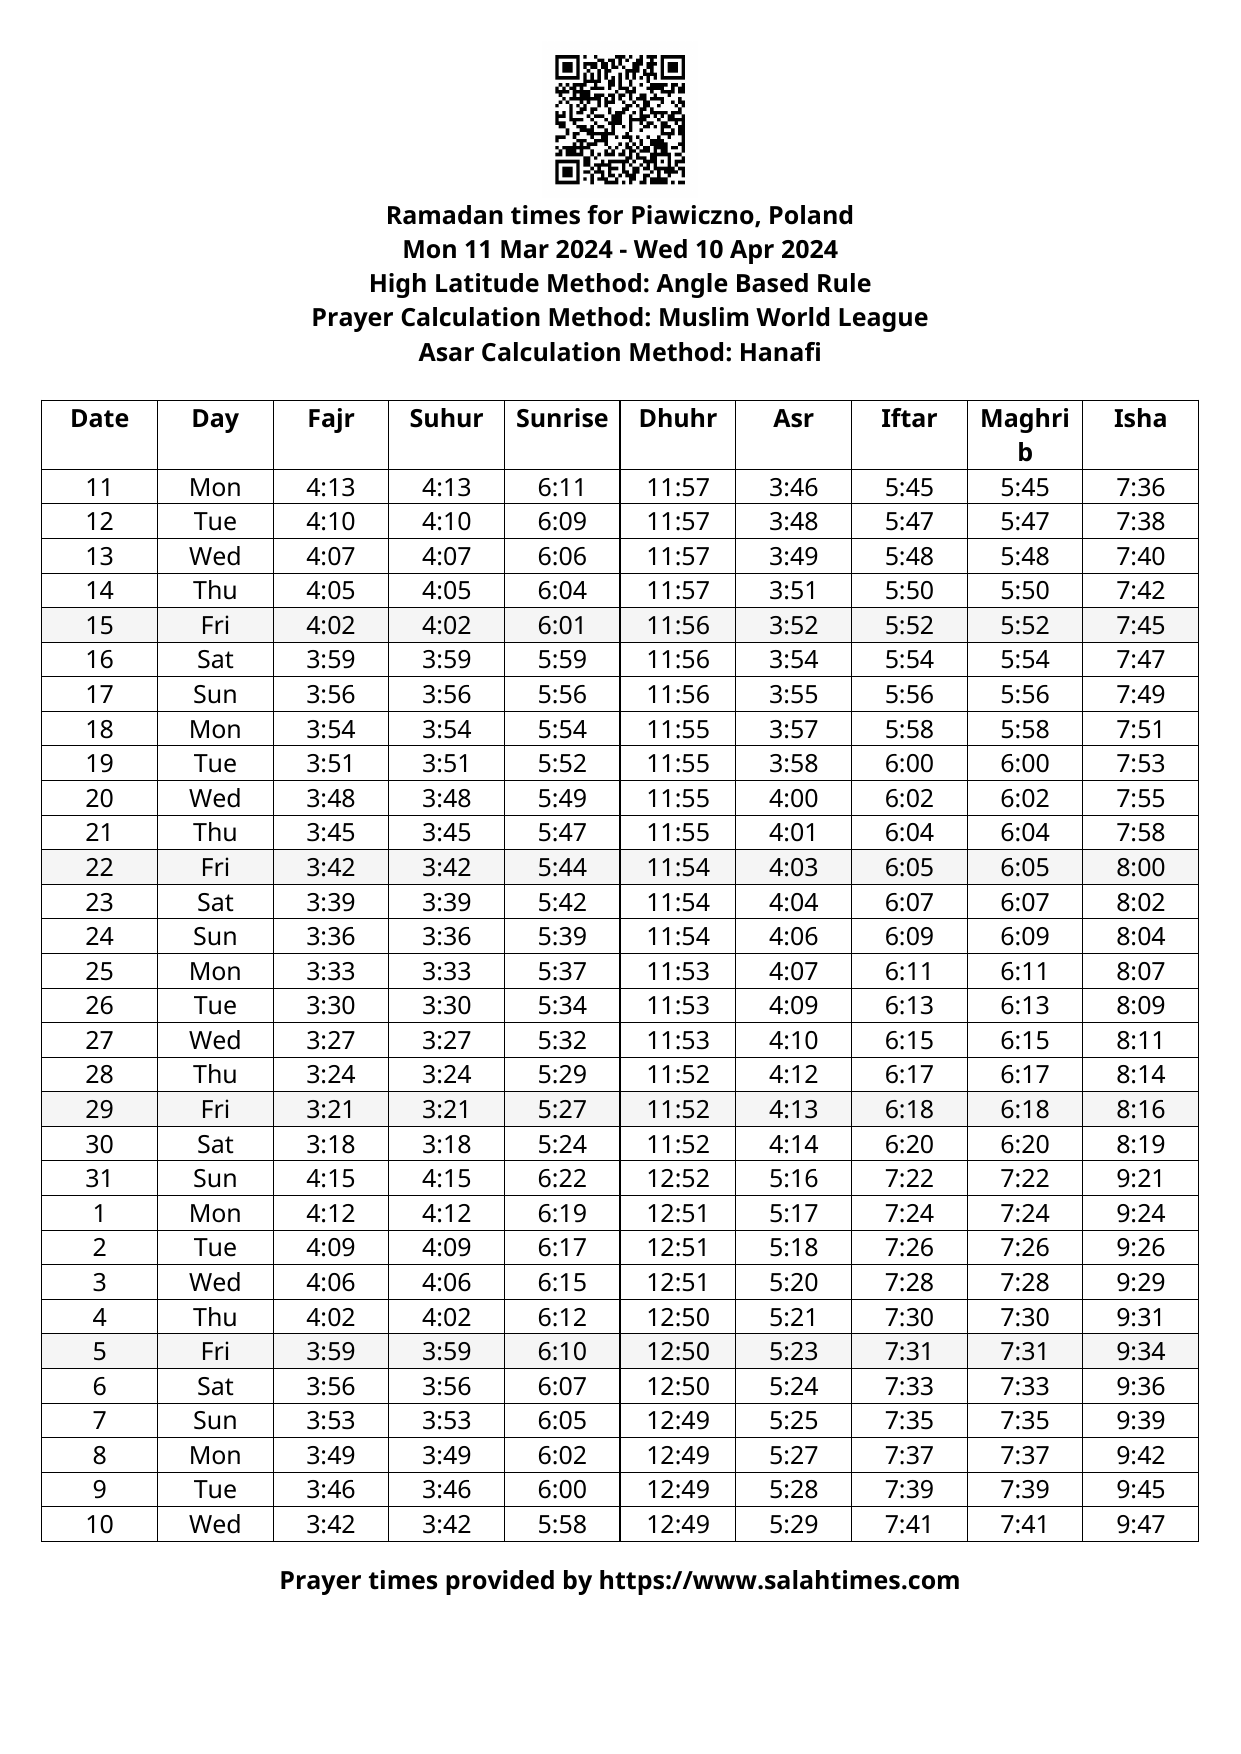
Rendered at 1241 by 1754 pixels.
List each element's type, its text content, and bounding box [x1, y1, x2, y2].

table_cell 12:51 [621, 1196, 735, 1229]
table_cell 26 [42, 989, 157, 1022]
table_cell 6:13 [852, 989, 967, 1022]
table_cell 12:52 [621, 1161, 735, 1195]
table_cell 8 [42, 1438, 157, 1472]
table_cell 8:07 [1083, 954, 1198, 987]
table_cell 7:35 [968, 1404, 1082, 1437]
table_cell 5:50 [968, 574, 1082, 607]
table_cell 3:46 [389, 1473, 504, 1506]
table_cell 14 [42, 574, 157, 607]
table_cell 4:10 [736, 1023, 851, 1057]
table_cell 6:17 [505, 1231, 619, 1264]
table_header Asr [736, 401, 851, 469]
table_cell 29 [42, 1092, 157, 1126]
table_cell 6 [42, 1369, 157, 1402]
table_header Suhur [389, 401, 504, 469]
table_cell 11:56 [621, 677, 735, 711]
table_cell 3:56 [389, 677, 504, 711]
table_cell 3:18 [274, 1127, 388, 1160]
table_cell 5:45 [968, 470, 1082, 503]
table_cell 6:04 [505, 574, 619, 607]
table_cell Fri [158, 1334, 273, 1368]
table_cell 3:55 [736, 677, 851, 711]
table_cell 3:48 [274, 781, 388, 814]
table_cell 8:14 [1083, 1058, 1198, 1091]
table_cell 6:15 [505, 1265, 619, 1299]
table_cell 17 [42, 677, 157, 711]
table_cell 5:58 [968, 712, 1082, 745]
table_cell 3:59 [274, 643, 388, 676]
table_cell 3:27 [274, 1023, 388, 1057]
table_cell 5:25 [736, 1404, 851, 1437]
table_cell 5:52 [852, 608, 967, 642]
table_cell 9:42 [1083, 1438, 1198, 1472]
table_cell 5:58 [852, 712, 967, 745]
table_cell 4:03 [736, 850, 851, 884]
table_cell 6:18 [852, 1092, 967, 1126]
table_cell 4:12 [274, 1196, 388, 1229]
table_cell Wed [158, 1023, 273, 1057]
table_cell 15 [42, 608, 157, 642]
table_cell 6:00 [852, 746, 967, 780]
table_cell 3:51 [274, 746, 388, 780]
table_cell 5:47 [852, 504, 967, 538]
table_cell 3:49 [274, 1438, 388, 1472]
table_cell 5:27 [505, 1092, 619, 1126]
table_cell 6:17 [968, 1058, 1082, 1091]
table_cell 3:30 [274, 989, 388, 1022]
table_cell 7:37 [968, 1438, 1082, 1472]
table_cell Tue [158, 746, 273, 780]
table_cell 3:42 [274, 1507, 388, 1541]
table_cell 4:13 [274, 470, 388, 503]
table_cell 5:34 [505, 989, 619, 1022]
table_cell 5:24 [505, 1127, 619, 1160]
table_cell 11:53 [621, 954, 735, 987]
table_cell 4:09 [389, 1231, 504, 1264]
table_cell 6:04 [852, 816, 967, 849]
table_cell 6:15 [968, 1023, 1082, 1057]
table_cell 7:22 [852, 1161, 967, 1195]
table_cell 6:11 [968, 954, 1082, 987]
table_cell 7:40 [1083, 539, 1198, 572]
table_cell 3:49 [736, 539, 851, 572]
table_cell 6:02 [852, 781, 967, 814]
table_cell 6:07 [968, 885, 1082, 918]
table_cell 3:56 [389, 1369, 504, 1402]
table_cell 3:54 [736, 643, 851, 676]
table_cell 6:18 [968, 1092, 1082, 1126]
table_cell 8:11 [1083, 1023, 1198, 1057]
table_cell 4:05 [389, 574, 504, 607]
table_cell 3:46 [274, 1473, 388, 1506]
table_cell 12:49 [621, 1438, 735, 1472]
table_cell 3:39 [274, 885, 388, 918]
table_cell 3:21 [389, 1092, 504, 1126]
table_cell 3 [42, 1265, 157, 1299]
table_cell 20 [42, 781, 157, 814]
table_cell 7:30 [852, 1300, 967, 1333]
table_cell 4:14 [736, 1127, 851, 1160]
table_cell 5:23 [736, 1334, 851, 1368]
table_cell 21 [42, 816, 157, 849]
table_cell 6:09 [852, 919, 967, 953]
table_cell 7:47 [1083, 643, 1198, 676]
table_cell 4:06 [736, 919, 851, 953]
table_cell 3:56 [274, 1369, 388, 1402]
table_cell 1 [42, 1196, 157, 1229]
table_cell 24 [42, 919, 157, 953]
table_cell 3:59 [389, 1334, 504, 1368]
table_cell 5:59 [505, 643, 619, 676]
table_cell 4:10 [389, 504, 504, 538]
table_cell 5:29 [736, 1507, 851, 1541]
text Prayer times provided by https://www.salahtimes.com [42, 1563, 1198, 1597]
table_cell 5:17 [736, 1196, 851, 1229]
table_cell 6:02 [968, 781, 1082, 814]
table_cell Wed [158, 1507, 273, 1541]
table_cell 5:56 [505, 677, 619, 711]
table_cell 6:05 [852, 850, 967, 884]
text Mon 11 Mar 2024 - Wed 10 Apr 2024 [42, 232, 1198, 266]
table_cell 4:02 [274, 1300, 388, 1333]
table_cell Thu [158, 816, 273, 849]
table_cell 11:56 [621, 643, 735, 676]
table_cell 5:28 [736, 1473, 851, 1506]
table_cell 3:58 [736, 746, 851, 780]
text High Latitude Method: Angle Based Rule [42, 266, 1198, 300]
table_cell Sun [158, 919, 273, 953]
table_cell 9:45 [1083, 1473, 1198, 1506]
table_header Dhuhr [621, 401, 735, 469]
table_cell 4:07 [274, 539, 388, 572]
table_cell 6:05 [505, 1404, 619, 1437]
table_cell 10 [42, 1507, 157, 1541]
table_cell 8:09 [1083, 989, 1198, 1022]
table_cell Sat [158, 885, 273, 918]
table_cell 3:51 [389, 746, 504, 780]
table_cell 8:16 [1083, 1092, 1198, 1126]
table_cell 7:53 [1083, 746, 1198, 780]
table_cell 7:35 [852, 1404, 967, 1437]
table_cell Fri [158, 850, 273, 884]
table_cell 5:21 [736, 1300, 851, 1333]
table_cell 5:56 [968, 677, 1082, 711]
table_cell 11:54 [621, 919, 735, 953]
table_cell 12:51 [621, 1231, 735, 1264]
table_cell 5:45 [852, 470, 967, 503]
table_cell 7:26 [968, 1231, 1082, 1264]
table_cell 9:39 [1083, 1404, 1198, 1437]
table_cell 3:45 [274, 816, 388, 849]
table_cell 7:26 [852, 1231, 967, 1264]
table_cell 16 [42, 643, 157, 676]
table_cell 12:51 [621, 1265, 735, 1299]
table_cell Sun [158, 1161, 273, 1195]
table_cell 3:49 [389, 1438, 504, 1472]
picture [542, 41, 699, 198]
table_cell 7:39 [968, 1473, 1082, 1506]
table_cell 5:16 [736, 1161, 851, 1195]
table_cell 6:17 [852, 1058, 967, 1091]
table_cell 6:00 [505, 1473, 619, 1506]
table_cell 4:02 [389, 608, 504, 642]
table_cell 5:47 [505, 816, 619, 849]
table_cell 4:07 [389, 539, 504, 572]
table_cell 5:24 [736, 1369, 851, 1402]
table_cell 11:56 [621, 608, 735, 642]
table_cell Sat [158, 1369, 273, 1402]
table_cell 4:15 [389, 1161, 504, 1195]
table_cell 5 [42, 1334, 157, 1368]
table_cell 5:54 [968, 643, 1082, 676]
table_cell 11 [42, 470, 157, 503]
table_header Isha [1083, 401, 1198, 469]
table_cell 31 [42, 1161, 157, 1195]
table_cell 11:57 [621, 470, 735, 503]
table_cell 3:59 [389, 643, 504, 676]
table_cell 7:51 [1083, 712, 1198, 745]
table_cell 6:01 [505, 608, 619, 642]
table_cell 7:38 [1083, 504, 1198, 538]
table_cell Tue [158, 1473, 273, 1506]
table_cell 3:56 [274, 677, 388, 711]
table_cell 3:52 [736, 608, 851, 642]
table_cell 4:15 [274, 1161, 388, 1195]
table_cell 5:56 [852, 677, 967, 711]
text Asar Calculation Method: Hanafi [42, 334, 1198, 368]
table_cell 4:13 [389, 470, 504, 503]
table_cell Mon [158, 954, 273, 987]
table_cell 9:21 [1083, 1161, 1198, 1195]
table_cell 4:06 [274, 1265, 388, 1299]
table_cell 5:39 [505, 919, 619, 953]
table_cell 6:20 [852, 1127, 967, 1160]
table_cell 2 [42, 1231, 157, 1264]
table_cell 12:50 [621, 1300, 735, 1333]
table_cell 6:02 [505, 1438, 619, 1472]
table_cell 12:50 [621, 1334, 735, 1368]
table_cell 6:11 [852, 954, 967, 987]
table_cell 6:06 [505, 539, 619, 572]
table_cell 6:19 [505, 1196, 619, 1229]
table_cell 6:20 [968, 1127, 1082, 1160]
table_cell 3:45 [389, 816, 504, 849]
table_cell 11:54 [621, 885, 735, 918]
table_cell Tue [158, 504, 273, 538]
table_cell 5:27 [736, 1438, 851, 1472]
table_cell 3:48 [736, 504, 851, 538]
table_cell 6:09 [505, 504, 619, 538]
table_cell 4:01 [736, 816, 851, 849]
table_cell 6:07 [505, 1369, 619, 1402]
table_cell 9:36 [1083, 1369, 1198, 1402]
table_cell 11:57 [621, 539, 735, 572]
table_cell 11:52 [621, 1058, 735, 1091]
table_cell 7:33 [968, 1369, 1082, 1402]
table_cell 3:18 [389, 1127, 504, 1160]
table_cell 4:05 [274, 574, 388, 607]
table_cell Thu [158, 1058, 273, 1091]
table_cell 12:49 [621, 1507, 735, 1541]
table_cell 11:52 [621, 1092, 735, 1126]
table_cell 3:39 [389, 885, 504, 918]
table_cell 8:02 [1083, 885, 1198, 918]
table_cell 11:57 [621, 574, 735, 607]
table_cell 11:53 [621, 989, 735, 1022]
table_cell 5:52 [505, 746, 619, 780]
table_cell 3:54 [389, 712, 504, 745]
table_cell 7:41 [852, 1507, 967, 1541]
table_cell Thu [158, 574, 273, 607]
table_cell 6:05 [968, 850, 1082, 884]
table_header Fajr [274, 401, 388, 469]
table_cell 7:58 [1083, 816, 1198, 849]
table_cell 3:42 [389, 1507, 504, 1541]
table_cell 4:09 [736, 989, 851, 1022]
table_cell 4:04 [736, 885, 851, 918]
table_cell 5:54 [505, 712, 619, 745]
table_cell 3:54 [274, 712, 388, 745]
table_cell Thu [158, 1300, 273, 1333]
table_cell 25 [42, 954, 157, 987]
table_cell Sat [158, 643, 273, 676]
table_cell 3:48 [389, 781, 504, 814]
table_cell 7:22 [968, 1161, 1082, 1195]
table_cell 4:13 [736, 1092, 851, 1126]
table_cell 30 [42, 1127, 157, 1160]
table_cell 6:13 [968, 989, 1082, 1022]
table_cell 5:50 [852, 574, 967, 607]
table_cell 4:02 [274, 608, 388, 642]
table_cell 7:31 [968, 1334, 1082, 1368]
table_cell 9:47 [1083, 1507, 1198, 1541]
table_cell 6:11 [505, 470, 619, 503]
table_cell 5:47 [968, 504, 1082, 538]
table_cell 5:52 [968, 608, 1082, 642]
table_cell 11:55 [621, 746, 735, 780]
table_cell Tue [158, 989, 273, 1022]
table_cell 7:31 [852, 1334, 967, 1368]
table_cell Wed [158, 539, 273, 572]
table_cell 7:42 [1083, 574, 1198, 607]
table_cell 5:58 [505, 1507, 619, 1541]
table_cell 6:07 [852, 885, 967, 918]
table_cell 3:57 [736, 712, 851, 745]
table_cell 7:36 [1083, 470, 1198, 503]
table_cell 7:45 [1083, 608, 1198, 642]
table_cell 28 [42, 1058, 157, 1091]
table_cell 6:10 [505, 1334, 619, 1368]
table_cell 4:07 [736, 954, 851, 987]
table_cell 27 [42, 1023, 157, 1057]
table_cell 4 [42, 1300, 157, 1333]
table_cell 6:15 [852, 1023, 967, 1057]
table_cell 4:12 [736, 1058, 851, 1091]
table_cell Mon [158, 470, 273, 503]
table_cell 6:22 [505, 1161, 619, 1195]
table_cell 6:04 [968, 816, 1082, 849]
table_cell 5:37 [505, 954, 619, 987]
text Ramadan times for Piawiczno, Poland [42, 198, 1198, 232]
table_cell 6:00 [968, 746, 1082, 780]
table_cell Wed [158, 781, 273, 814]
table_cell 9:34 [1083, 1334, 1198, 1368]
table_cell 5:18 [736, 1231, 851, 1264]
table_cell 5:44 [505, 850, 619, 884]
table_cell 5:48 [852, 539, 967, 572]
table_header Sunrise [505, 401, 619, 469]
table_cell 9:31 [1083, 1300, 1198, 1333]
table_cell 3:51 [736, 574, 851, 607]
table_cell Wed [158, 1265, 273, 1299]
table_cell 8:04 [1083, 919, 1198, 953]
table_cell 13 [42, 539, 157, 572]
table_cell 4:02 [389, 1300, 504, 1333]
table_cell 7:39 [852, 1473, 967, 1506]
table_cell 7:55 [1083, 781, 1198, 814]
table_cell Mon [158, 1438, 273, 1472]
table_cell 7:28 [852, 1265, 967, 1299]
table_cell 12:50 [621, 1369, 735, 1402]
table_cell Fri [158, 608, 273, 642]
table_cell 11:55 [621, 781, 735, 814]
table_cell 3:42 [389, 850, 504, 884]
table_cell Sat [158, 1127, 273, 1160]
table_cell 3:33 [274, 954, 388, 987]
table_cell 4:12 [389, 1196, 504, 1229]
table_cell 11:52 [621, 1127, 735, 1160]
table_cell 3:33 [389, 954, 504, 987]
text Prayer Calculation Method: Muslim World League [42, 300, 1198, 334]
table_cell 3:46 [736, 470, 851, 503]
table_cell Sun [158, 1404, 273, 1437]
table_cell Fri [158, 1092, 273, 1126]
table_cell 9:26 [1083, 1231, 1198, 1264]
table_cell 11:54 [621, 850, 735, 884]
table_cell 19 [42, 746, 157, 780]
table_cell 5:48 [968, 539, 1082, 572]
table_cell 3:53 [274, 1404, 388, 1437]
table_cell 5:49 [505, 781, 619, 814]
table_cell 6:09 [968, 919, 1082, 953]
table_cell 9:29 [1083, 1265, 1198, 1299]
table_cell 12 [42, 504, 157, 538]
table_cell 3:36 [389, 919, 504, 953]
table_cell 12:49 [621, 1473, 735, 1506]
table_cell 7:24 [968, 1196, 1082, 1229]
table_cell Sun [158, 677, 273, 711]
table_cell 3:21 [274, 1092, 388, 1126]
table_cell 22 [42, 850, 157, 884]
table_cell 7:33 [852, 1369, 967, 1402]
table_cell 23 [42, 885, 157, 918]
table_cell 11:55 [621, 712, 735, 745]
table_cell 7:41 [968, 1507, 1082, 1541]
table_cell 3:27 [389, 1023, 504, 1057]
table_header Maghrib [968, 401, 1082, 469]
table_cell 6:12 [505, 1300, 619, 1333]
table_cell 11:53 [621, 1023, 735, 1057]
table_cell 5:54 [852, 643, 967, 676]
table_cell 7:49 [1083, 677, 1198, 711]
table_cell 4:10 [274, 504, 388, 538]
table_cell 3:30 [389, 989, 504, 1022]
table_header Date [42, 401, 157, 469]
table_cell 3:59 [274, 1334, 388, 1368]
table_cell 5:29 [505, 1058, 619, 1091]
table_cell 3:24 [274, 1058, 388, 1091]
table_cell 5:42 [505, 885, 619, 918]
table_cell 11:57 [621, 504, 735, 538]
table_header Day [158, 401, 273, 469]
table_cell Tue [158, 1231, 273, 1264]
table_cell 5:20 [736, 1265, 851, 1299]
table_cell 12:49 [621, 1404, 735, 1437]
table_cell 4:00 [736, 781, 851, 814]
table_cell 18 [42, 712, 157, 745]
table_cell 7:37 [852, 1438, 967, 1472]
table_cell 3:42 [274, 850, 388, 884]
table_header Iftar [852, 401, 967, 469]
table_cell Mon [158, 712, 273, 745]
table_cell 3:36 [274, 919, 388, 953]
table_cell 7 [42, 1404, 157, 1437]
table_cell 8:00 [1083, 850, 1198, 884]
table_cell 7:30 [968, 1300, 1082, 1333]
table_cell 7:24 [852, 1196, 967, 1229]
table_cell 8:19 [1083, 1127, 1198, 1160]
table_cell 5:32 [505, 1023, 619, 1057]
table_cell 7:28 [968, 1265, 1082, 1299]
table_cell 11:55 [621, 816, 735, 849]
table_cell 3:24 [389, 1058, 504, 1091]
table_cell 4:06 [389, 1265, 504, 1299]
table_cell 9:24 [1083, 1196, 1198, 1229]
table_cell 9 [42, 1473, 157, 1506]
table_cell 3:53 [389, 1404, 504, 1437]
table_cell Mon [158, 1196, 273, 1229]
table_cell 4:09 [274, 1231, 388, 1264]
